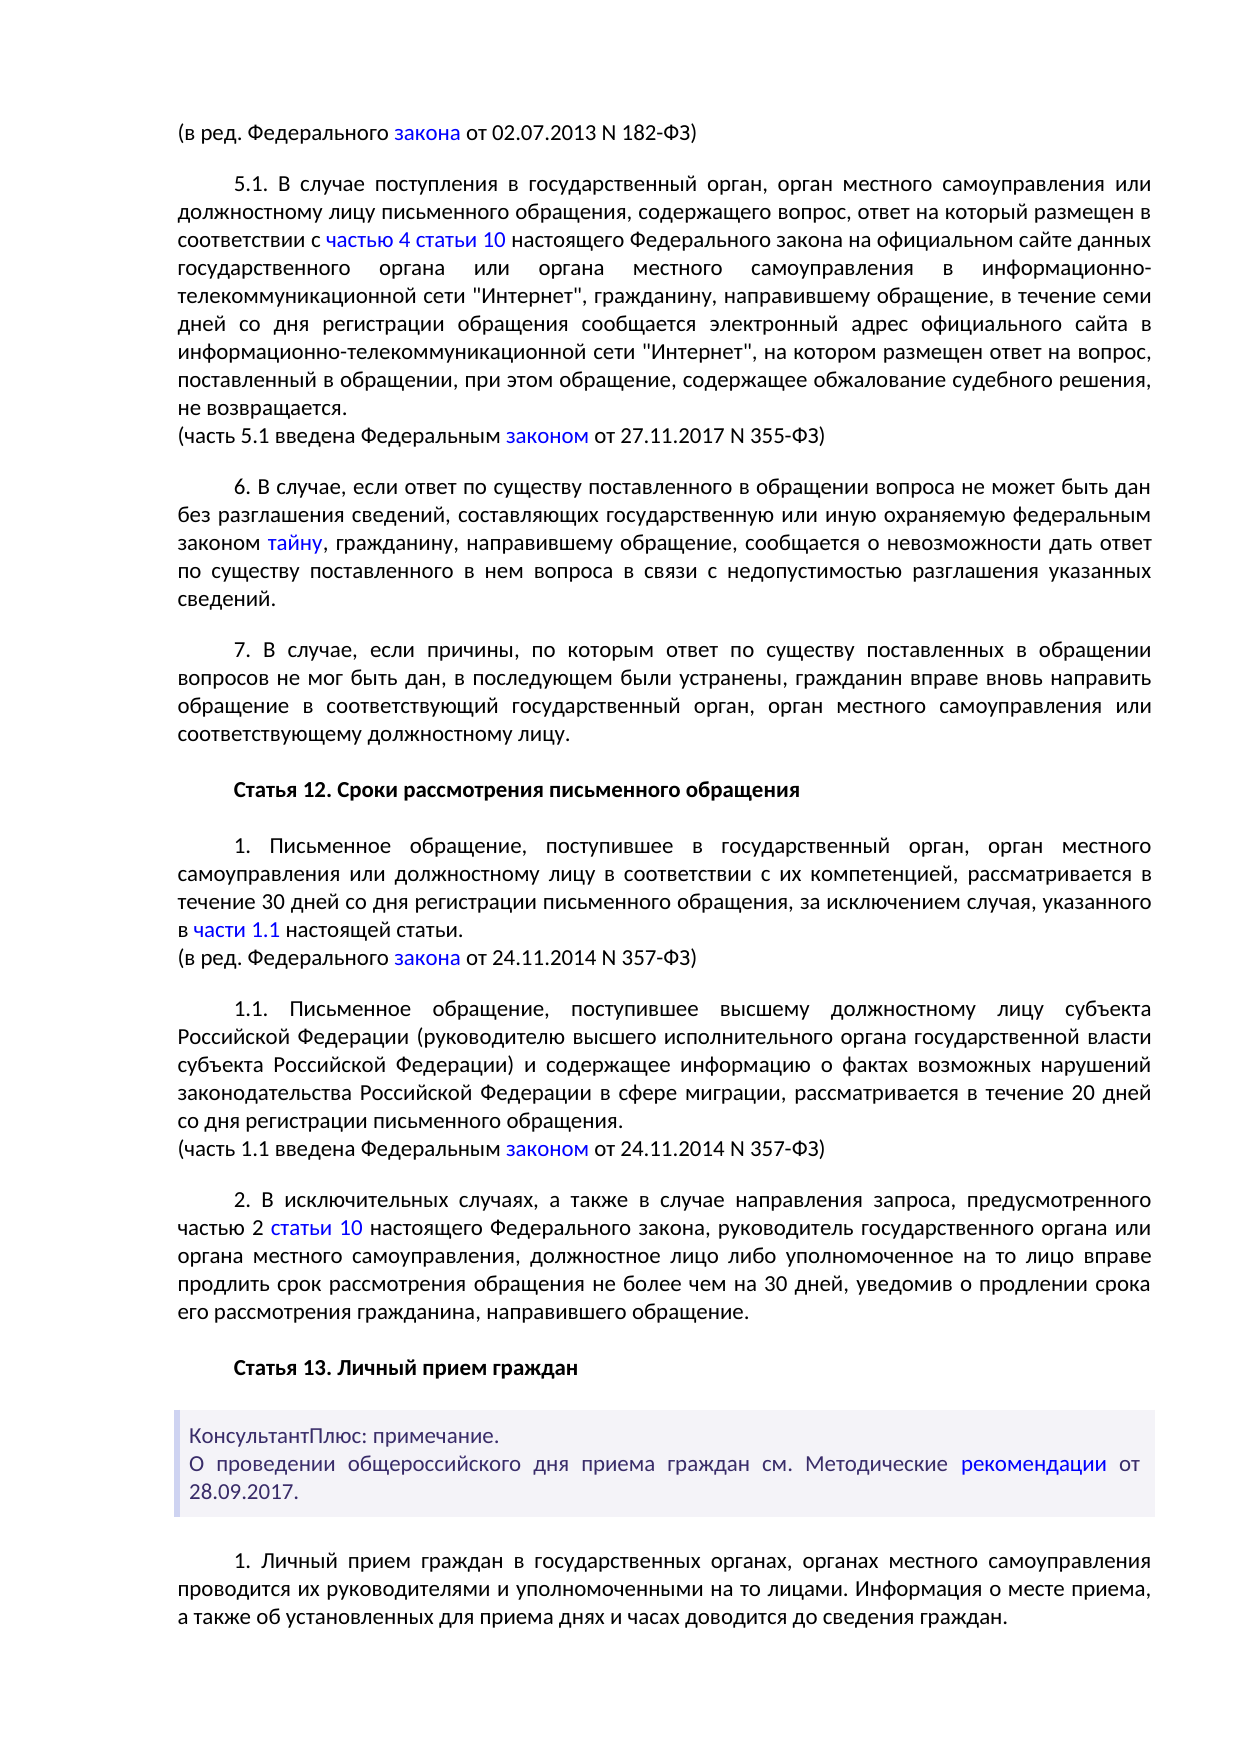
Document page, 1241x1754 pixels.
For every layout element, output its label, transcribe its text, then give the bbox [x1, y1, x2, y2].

text 2. В исключительных случаях, а также в случае направления запроса, предусмотренного частью 2 статьи 10 настоящего Федерального закона, руководитель государственного органа или органа местного самоуправления, должностное лицо либо уполномоченное на то лицо вправе продлить срок рассмотрения обращения не более чем на 30 дней, уведомив о продлении срока его рассмотрения гражданина, направившего обращение. [177, 1185, 1152, 1326]
text 1.1. Письменное обращение, поступившее высшему должностному лицу субъекта Российской Федерации (руководителю высшего исполнительного органа государственной власти субъекта Российской Федерации) и содержащее информацию о фактах возможных нарушений законодательства Российской Федерации в сфере миграции, рассматривается в течение 20 дней со дня регистрации письменного обращения. [177, 994, 1152, 1134]
text (в ред. Федерального закона от 02.07.2013 N 182-ФЗ) [177, 118, 1152, 146]
text 6. В случае, если ответ по существу поставленного в обращении вопроса не может быть дан без разглашения сведений, составляющих государственную или иную охраняемую федеральным законом тайну, гражданину, направившему обращение, сообщается о невозможности дать ответ по существу поставленного в нем вопроса в связи с недопустимостью разглашения указанных сведений. [177, 472, 1152, 612]
text (часть 1.1 введена Федеральным законом от 24.11.2014 N 357-ФЗ) [177, 1134, 1152, 1162]
text 1. Личный прием граждан в государственных органах, органах местного самоуправления проводится их руководителями и уполномоченными на то лицами. Информация о месте приема, а также об установленных для приема днях и часах доводится до сведения граждан. [177, 1546, 1152, 1630]
text 7. В случае, если причины, по которым ответ по существу поставленных в обращении вопросов не мог быть дан, в последующем были устранены, гражданин вправе вновь направить обращение в соответствующий государственный орган, орган местного самоуправления или соответствующему должностному лицу. [177, 635, 1152, 747]
text (в ред. Федерального закона от 24.11.2014 N 357-ФЗ) [177, 943, 1152, 971]
title Статья 13. Личный прием граждан [177, 1353, 1152, 1382]
text 1. Письменное обращение, поступившее в государственный орган, орган местного самоуправления или должностному лицу в соответствии с их компетенцией, рассматривается в течение 30 дней со дня регистрации письменного обращения, за исключением случая, указанного в части 1.1 настоящей статьи. [177, 831, 1152, 943]
table_header КонсультантПлюс: примечание. О проведении общероссийского дня приема граждан см. Методические рекомендации от 28.09.2017. [180, 1410, 1149, 1517]
title Статья 12. Сроки рассмотрения письменного обращения [177, 775, 1152, 803]
text 5.1. В случае поступления в государственный орган, орган местного самоуправления или должностному лицу письменного обращения, содержащего вопрос, ответ на который размещен в соответствии с частью 4 статьи 10 настоящего Федерального закона на официальном сайте данных государственного органа или органа местного самоуправления в информационно-телекоммуникационной сети "Интернет", гражданину, направившему обращение, в течение семи дней со дня регистрации обращения сообщается электронный адрес официального сайта в информационно-телекоммуникационной сети "Интернет", на котором размещен ответ на вопрос, поставленный в обращении, при этом обращение, содержащее обжалование судебного решения, не возвращается. [177, 169, 1152, 421]
text (часть 5.1 введена Федеральным законом от 27.11.2017 N 355-ФЗ) [177, 421, 1152, 449]
